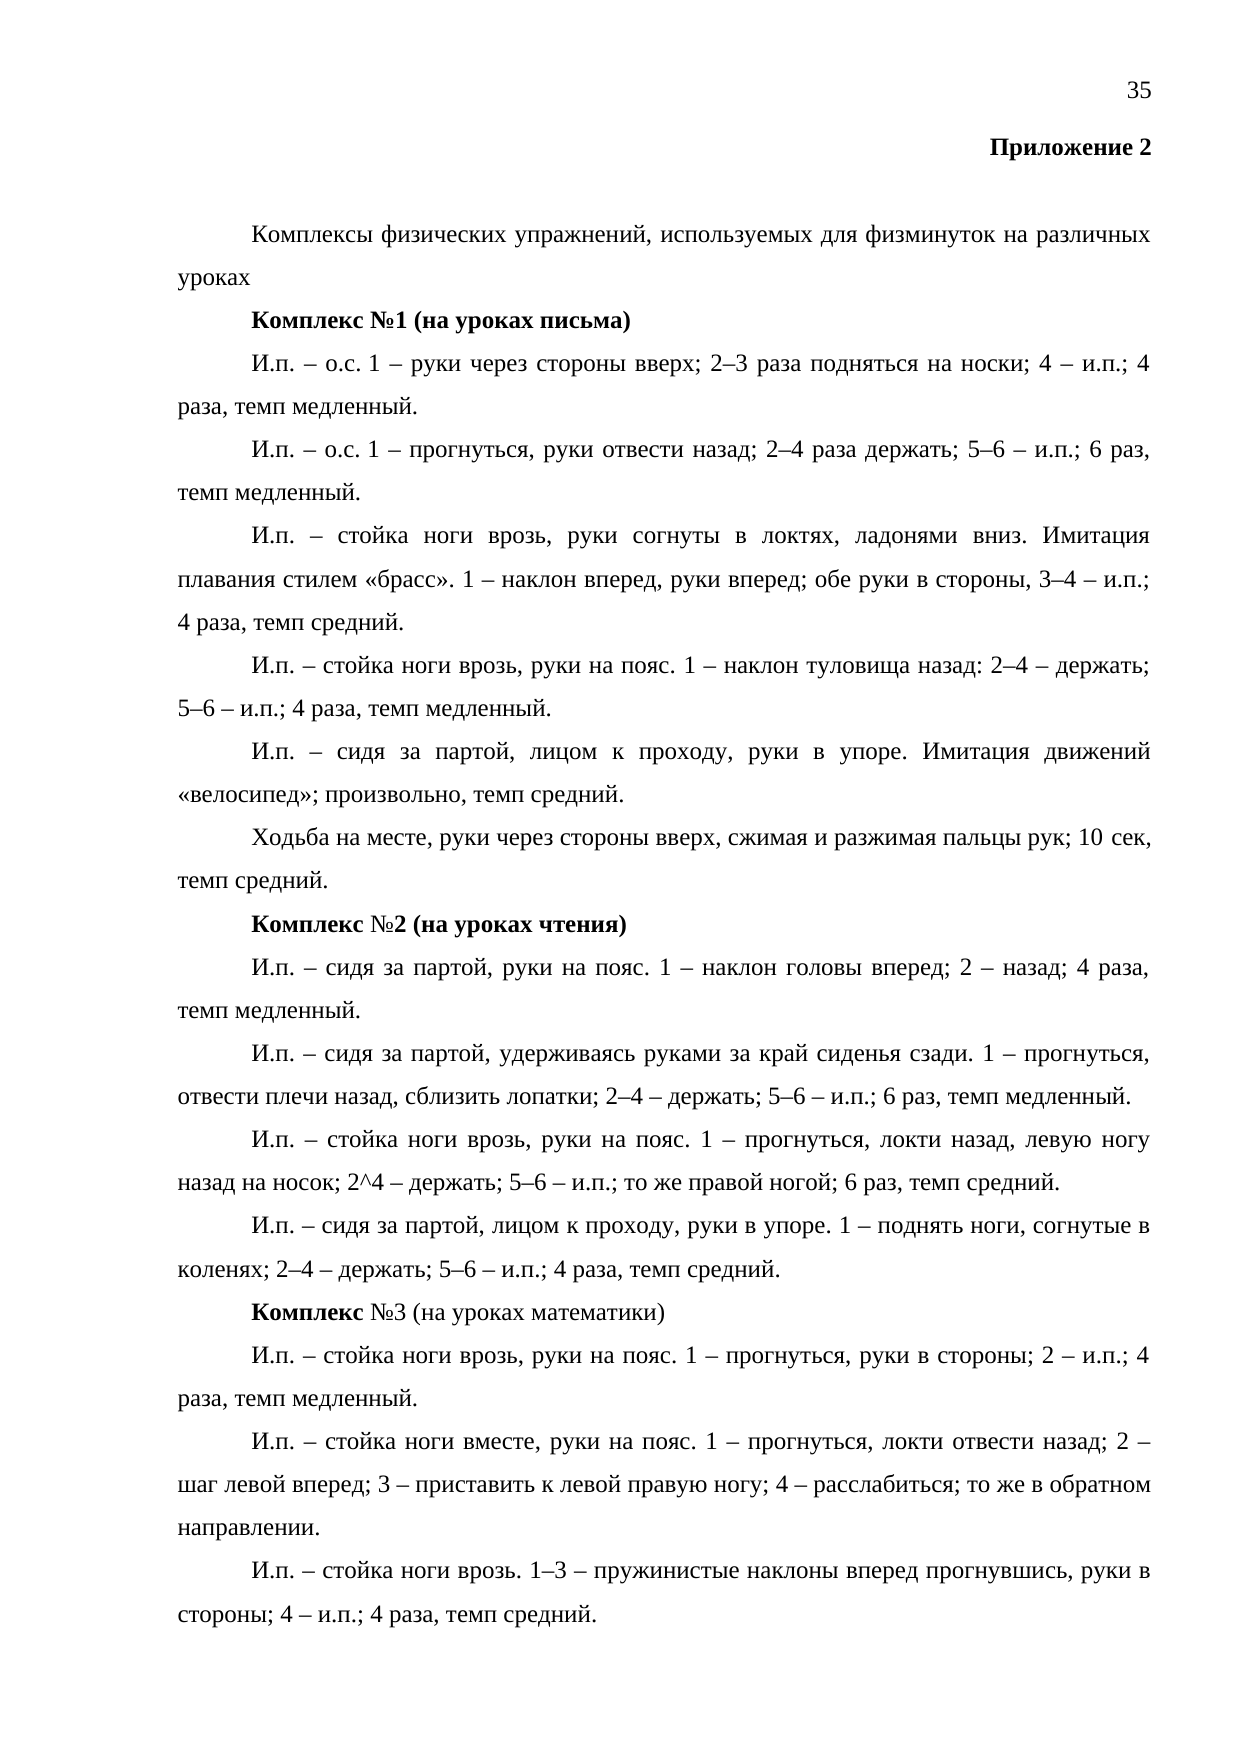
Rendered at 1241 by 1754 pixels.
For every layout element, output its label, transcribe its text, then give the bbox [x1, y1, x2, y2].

text И.п. – сидя за партой, удерживаясь руками за край сиденья сзади. 1 – прогнуться, отвести плечи назад, сблизить лопатки; 2–4 – держать; 5–6 – и.п.; 6 раз, темп медленный. [177, 1038, 1152, 1110]
text И.п. – о.с. 1 – руки через стороны вверх; 2–3 раза подняться на носки; 4 – и.п.; 4 раза, темп медленный. [177, 348, 1152, 420]
text Комплекс №3 (на уроках математики) [177, 1297, 1152, 1326]
text Комплекс №1 (на уроках письма) [177, 305, 1152, 334]
text И.п. – сидя за партой, лицом к проходу, руки в упоре. Имитация движений «велосипед»; произвольно, темп средний. [177, 736, 1152, 808]
text И.п. – стойка ноги врозь, руки на пояс. 1 – наклон туловища назад: 2–4 – держать; 5–6 – и.п.; 4 раза, темп медленный. [177, 650, 1152, 722]
text И.п. – о.с. 1 – прогнуться, руки отвести назад; 2–4 раза держать; 5–6 – и.п.; 6 раз, темп медленный. [177, 434, 1152, 506]
text И.п. – сидя за партой, лицом к проходу, руки в упоре. 1 – поднять ноги, согнутые в коленях; 2–4 – держать; 5–6 – и.п.; 4 раза, темп средний. [177, 1211, 1152, 1282]
text И.п. – стойка ноги врозь, руки согнуты в локтях, ладонями вниз. Имитация плавания стилем «брасс». 1 – наклон вперед, руки вперед; обе руки в стороны, 3–4 – и.п.; 4 раза, темп средний. [177, 521, 1152, 636]
text Приложение 2 [177, 132, 1152, 161]
text И.п. – сидя за партой, руки на пояс. 1 – наклон головы вперед; 2 – назад; 4 раза, темп медленный. [177, 952, 1152, 1024]
text И.п. – стойка ноги врозь. 1–3 – пружинистые наклоны вперед прогнувшись, руки в стороны; 4 – и.п.; 4 раза, темп средний. [177, 1556, 1152, 1627]
text И.п. – стойка ноги вместе, руки на пояс. 1 – прогнуться, локти отвести назад; 2 – шаг левой вперед; 3 – приставить к левой правую ногу; 4 – расслабиться; то же в обратном направлении. [177, 1426, 1152, 1541]
text И.п. – стойка ноги врозь, руки на пояс. 1 – прогнуться, локти назад, левую ногу назад на носок; 2^4 – держать; 5–6 – и.п.; то же правой ногой; 6 раз, темп средний. [177, 1124, 1152, 1196]
text Комплекс №2 (на уроках чтения) [177, 909, 1152, 937]
text И.п. – стойка ноги врозь, руки на пояс. 1 – прогнуться, руки в стороны; 2 – и.п.; 4 раза, темп медленный. [177, 1340, 1152, 1412]
text Ходьба на месте, руки через стороны вверх, сжимая и разжимая пальцы рук; 10 сек, темп средний. [177, 822, 1152, 894]
text Комплексы физических упражнений, используемых для физминуток на различных уроках [177, 219, 1152, 291]
